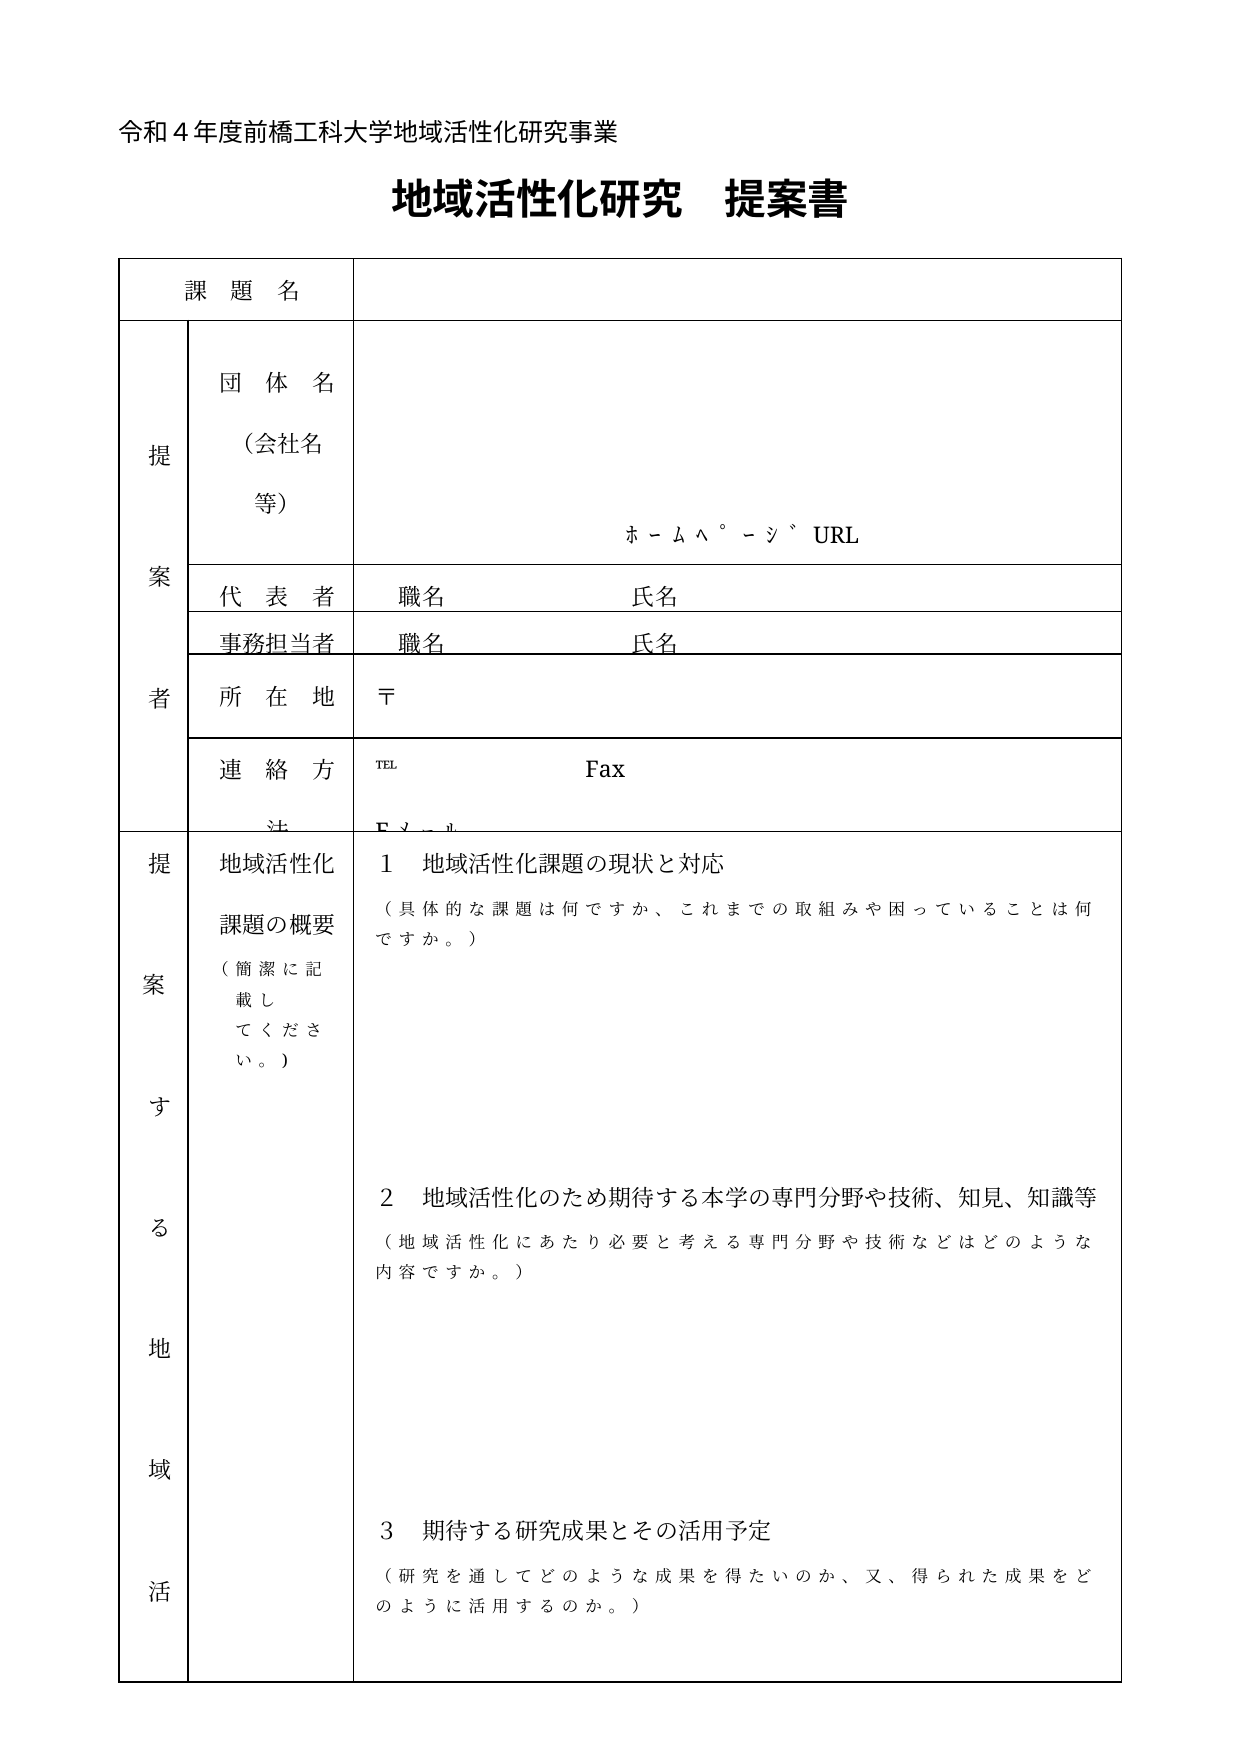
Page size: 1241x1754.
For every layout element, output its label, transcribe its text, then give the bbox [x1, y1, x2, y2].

table_cell 所 在 地 [189, 655, 353, 737]
table_cell 団 体 名 （会社名等） [189, 321, 353, 564]
table_cell 代 表 者 [189, 565, 353, 611]
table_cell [120, 832, 187, 1681]
table_cell 提 案 者 [120, 321, 187, 831]
table_cell ℡ Fax Eﾒｰﾙ [354, 739, 1121, 831]
text 地域活性化研究 提案書 [118, 166, 1122, 226]
table_cell 職名 氏名 [354, 612, 1121, 653]
table_cell 連 絡 方 法 [189, 739, 353, 831]
text 令和４年度前橋工科大学地域活性化研究事業 [118, 112, 1122, 149]
table_header 課 題 名 [120, 259, 353, 319]
table_cell 事務担当者 [189, 612, 353, 653]
table_header [354, 259, 1121, 319]
table_cell ﾎｰﾑﾍﾟｰｼﾞURL [354, 321, 1121, 564]
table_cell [189, 832, 353, 1681]
table_cell 職名 氏名 [354, 565, 1121, 611]
table_cell 〒 [354, 655, 1121, 737]
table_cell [354, 832, 1121, 1681]
